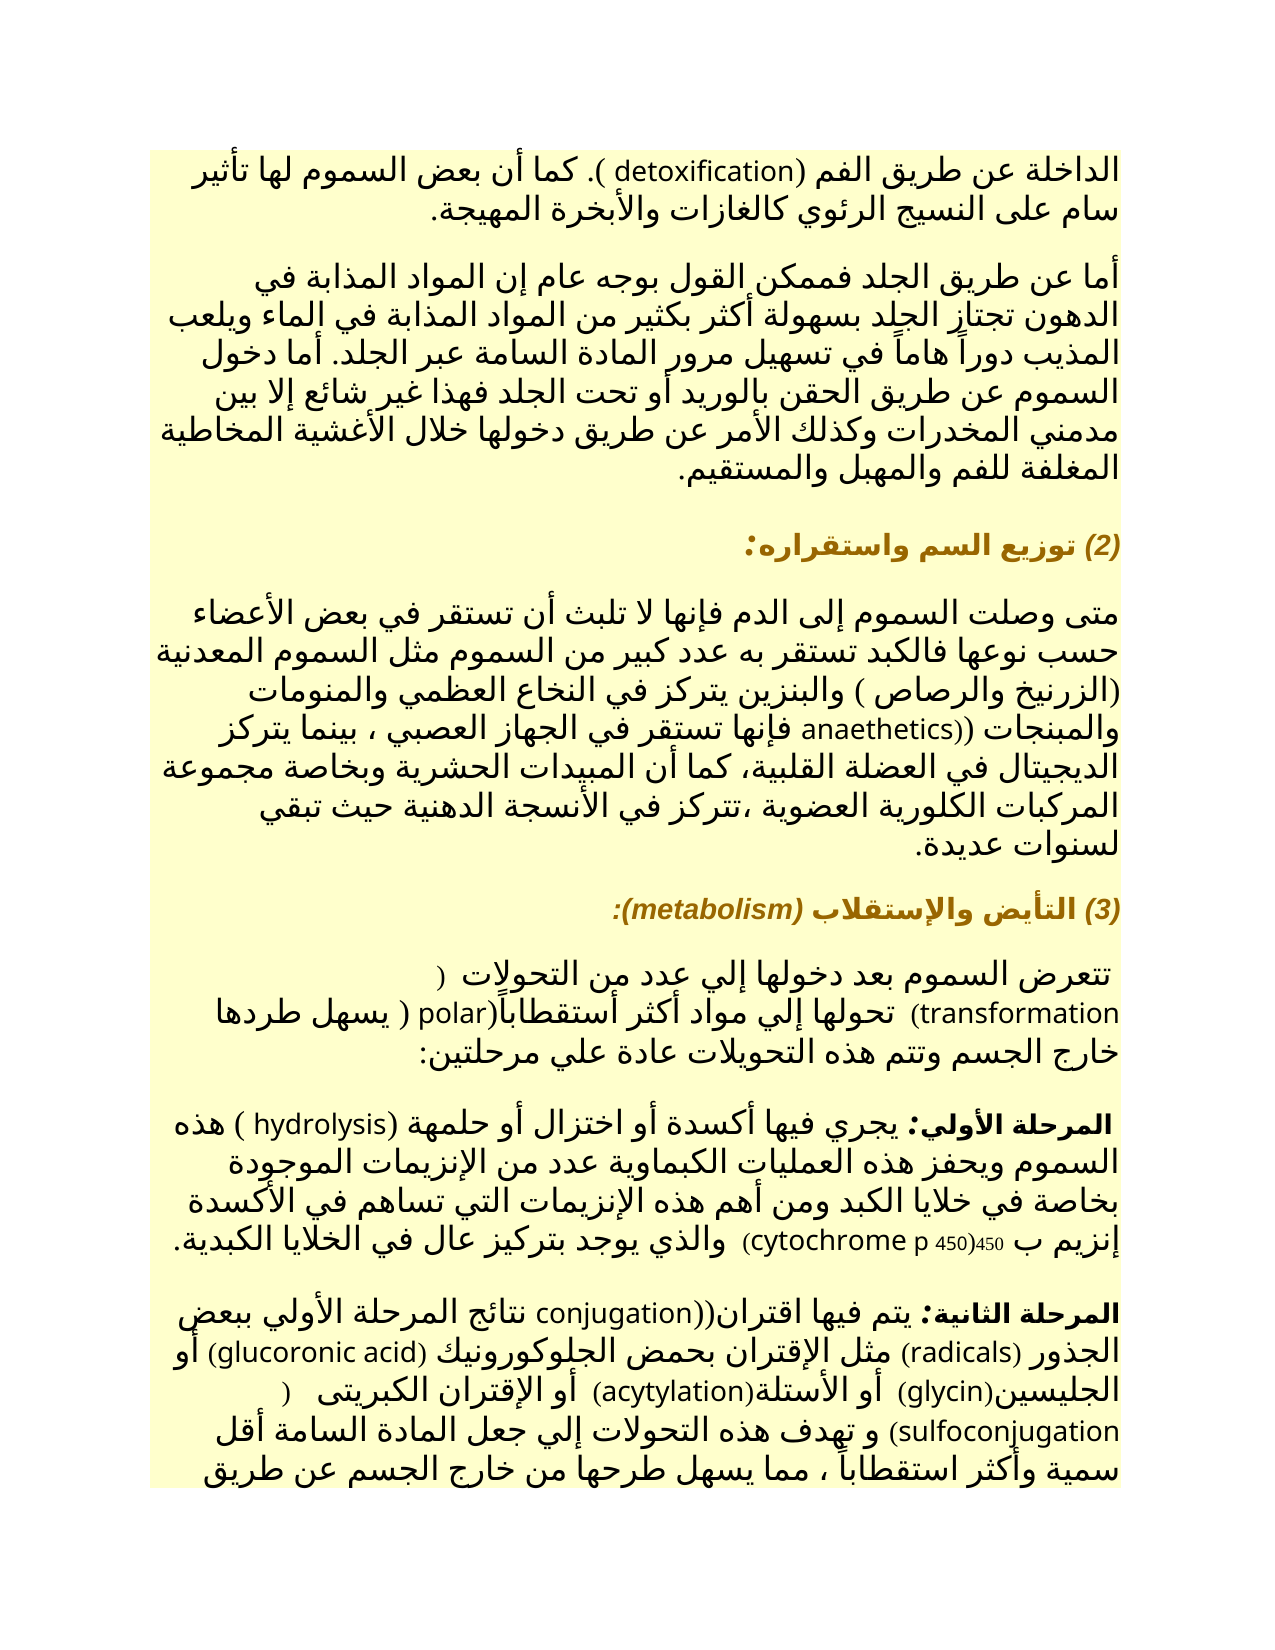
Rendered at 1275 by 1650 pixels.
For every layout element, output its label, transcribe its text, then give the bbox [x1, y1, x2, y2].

text (2) توزيع السم واستقراره: [150, 516, 1121, 564]
text تتعرض السموم بعد دخولها إلي عدد من التحولات (transformation) تحولها إلي مواد أكثر أستقطاباً(polar ( يسهل طردها خارج الجسم وتتم هذه التحويلات عادة علي مرحلتين: [150, 954, 1121, 1070]
text متى وصلت السموم إلى الدم فإنها لا تلبث أن تستقر في بعض الأعضاء حسب نوعها فالكبد تستقر به عدد كبير من السموم مثل السموم المعدنية (الزرنيخ والرصاص ) والبنزين يتركز في النخاع العظمي والمنومات والمبنجات ((anaethetics فإنها تستقر في الجهاز العصبي ، بينما يتركز الديجيتال في العضلة القلبية، كما أن المبيدات الحشرية وبخاصة مجموعة المركبات الكلورية العضوية ،تتركز في الأنسجة الدهنية حيث تبقي لسنوات عديدة. [150, 593, 1121, 862]
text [150, 150, 1121, 228]
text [150, 1288, 1121, 1488]
text (3) التأيض والإستقلاب (metabolism): [150, 892, 1121, 925]
text المرحلة الأولي: يجري فيها أكسدة أو اختزال أو حلمهة (hydrolysis ) هذه السموم ويحفز هذه العمليات الكبماوية عدد من الإنزيمات الموجودة بخاصة في خلايا الكبد ومن أهم هذه الإنزيمات التي تساهم في الأكسدة إنزيم ب 450(cytochrome p 450) والذي يوجد بتركيز عال في الخلايا الكبدية. [150, 1099, 1121, 1259]
text أما عن طريق الجلد فممكن القول بوجه عام إن المواد المذابة في الدهون تجتاز الجلد بسهولة أكثر بكثير من المواد المذابة في الماء ويلعب المذيب دوراً هاماً في تسهيل مرور المادة السامة عبر الجلد. أما دخول السموم عن طريق الحقن بالوريد أو تحت الجلد فهذا غير شائع إلا بين مدمني المخدرات وكذلك الأمر عن طريق دخولها خلال الأغشية المخاطية المغلفة للفم والمهبل والمستقيم. [150, 257, 1121, 487]
